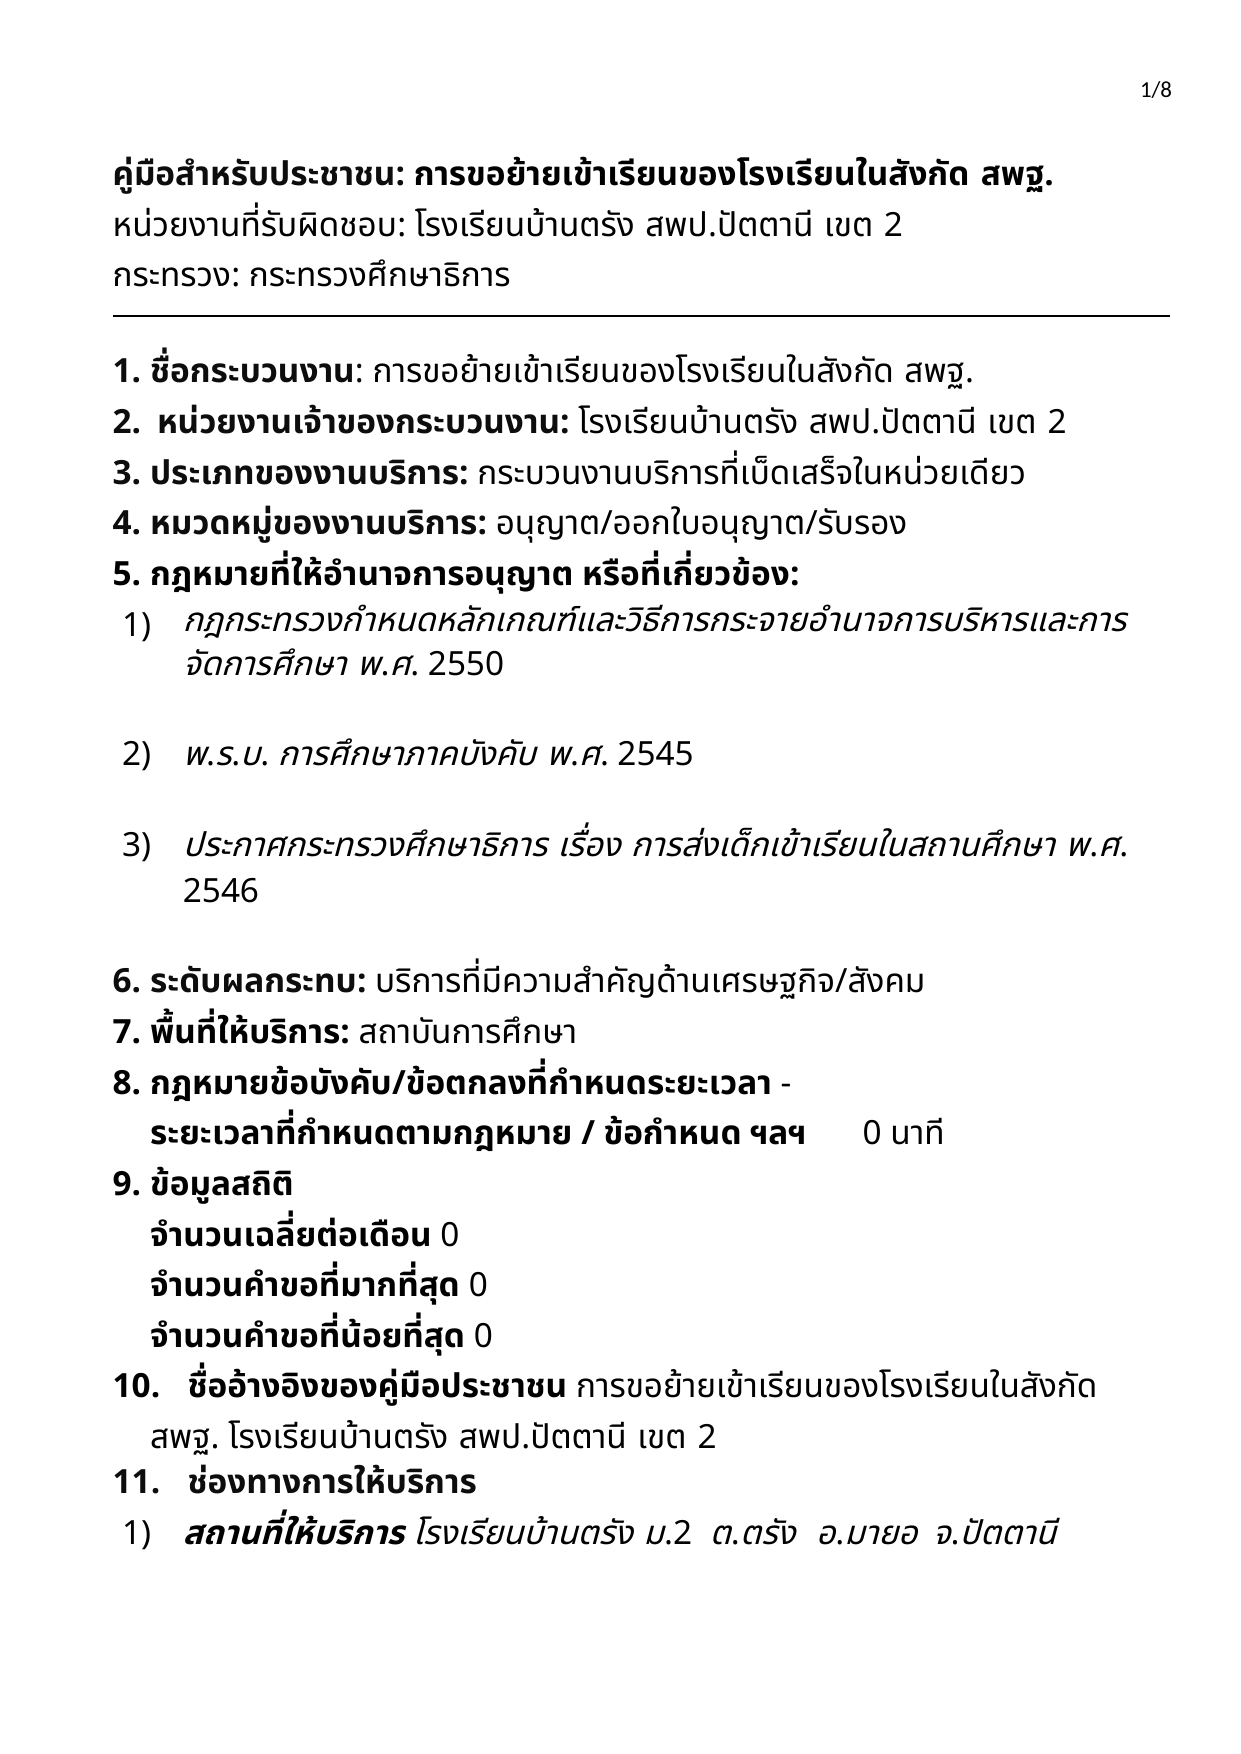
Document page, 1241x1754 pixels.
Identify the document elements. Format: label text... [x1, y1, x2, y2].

list กฎหมายที่ให้อำนาจการอนุญาต หรือที่เกี่ยวข้อง: [112, 550, 1172, 600]
text คู่มือสำหรับประชาชน: การขอย้ายเข้าเรียนของโรงเรียนในสังกัด สพฐ. [112, 150, 1172, 201]
list ข้อมูลสถิติ [112, 1160, 1172, 1210]
table_cell พ.ร.บ. การศึกษาภาคบังคับ พ.ศ. 2545 [171, 730, 1176, 821]
list กฎหมายข้อบังคับ/ข้อตกลงที่กำหนดระยะเวลา - [112, 1058, 1172, 1109]
table_header กฎกระทรวงกำหนดหลักเกณฑ์และวิธีการกระจายอำนาจการบริหารและการจัดการศึกษา พ.ศ. 2550 [171, 600, 1176, 730]
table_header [171, 1509, 1176, 1559]
text กระทรวง: กระทรวงศึกษาธิการ [112, 251, 1172, 302]
table_cell 2) [101, 730, 171, 821]
table_cell 3) [101, 821, 171, 957]
text จำนวนคำขอที่น้อยที่สุด 0 [112, 1312, 1172, 1362]
table_header 1) [101, 600, 171, 730]
list พื้นที่ให้บริการ: สถาบันการศึกษา [112, 1008, 1172, 1058]
table_header 1) [101, 1509, 171, 1559]
table_cell ประกาศกระทรวงศึกษาธิการ เรื่อง การส่งเด็กเข้าเรียนในสถานศึกษา พ.ศ. 2546 [171, 821, 1176, 957]
text จำนวนเฉลี่ยต่อเดือน 0 [112, 1210, 1172, 1261]
list หมวดหมู่ของงานบริการ: อนุญาต/ออกใบอนุญาต/รับรอง [112, 499, 1172, 550]
text หน่วยงานที่รับผิดชอบ: โรงเรียนบ้านตรัง สพป.ปัตตานี เขต 2 [112, 201, 1172, 251]
list ประเภทของงานบริการ: กระบวนงานบริการที่เบ็ดเสร็จในหน่วยเดียว [112, 448, 1172, 499]
text ระยะเวลาที่กำหนดตามกฎหมาย / ข้อกำหนด ฯลฯ 0 นาที [150, 1109, 1172, 1160]
list ชื่ออ้างอิงของคู่มือประชาชน การขอย้ายเข้าเรียนของโรงเรียนในสังกัด สพฐ. โรงเรียนบ้านตรัง สพป.ปัตตานี เขต 2 [112, 1362, 1172, 1458]
text จำนวนคำขอที่มากที่สุด 0 [112, 1261, 1172, 1312]
list ระดับผลกระทบ: บริการที่มีความสำคัญด้านเศรษฐกิจ/สังคม [112, 957, 1172, 1008]
list ช่องทางการให้บริการ [112, 1458, 1172, 1509]
list หน่วยงานเจ้าของกระบวนงาน: โรงเรียนบ้านตรัง สพป.ปัตตานี เขต 2 [112, 398, 1172, 448]
list ชื่อกระบวนงาน: การขอย้ายเข้าเรียนของโรงเรียนในสังกัด สพฐ. [112, 347, 1172, 398]
